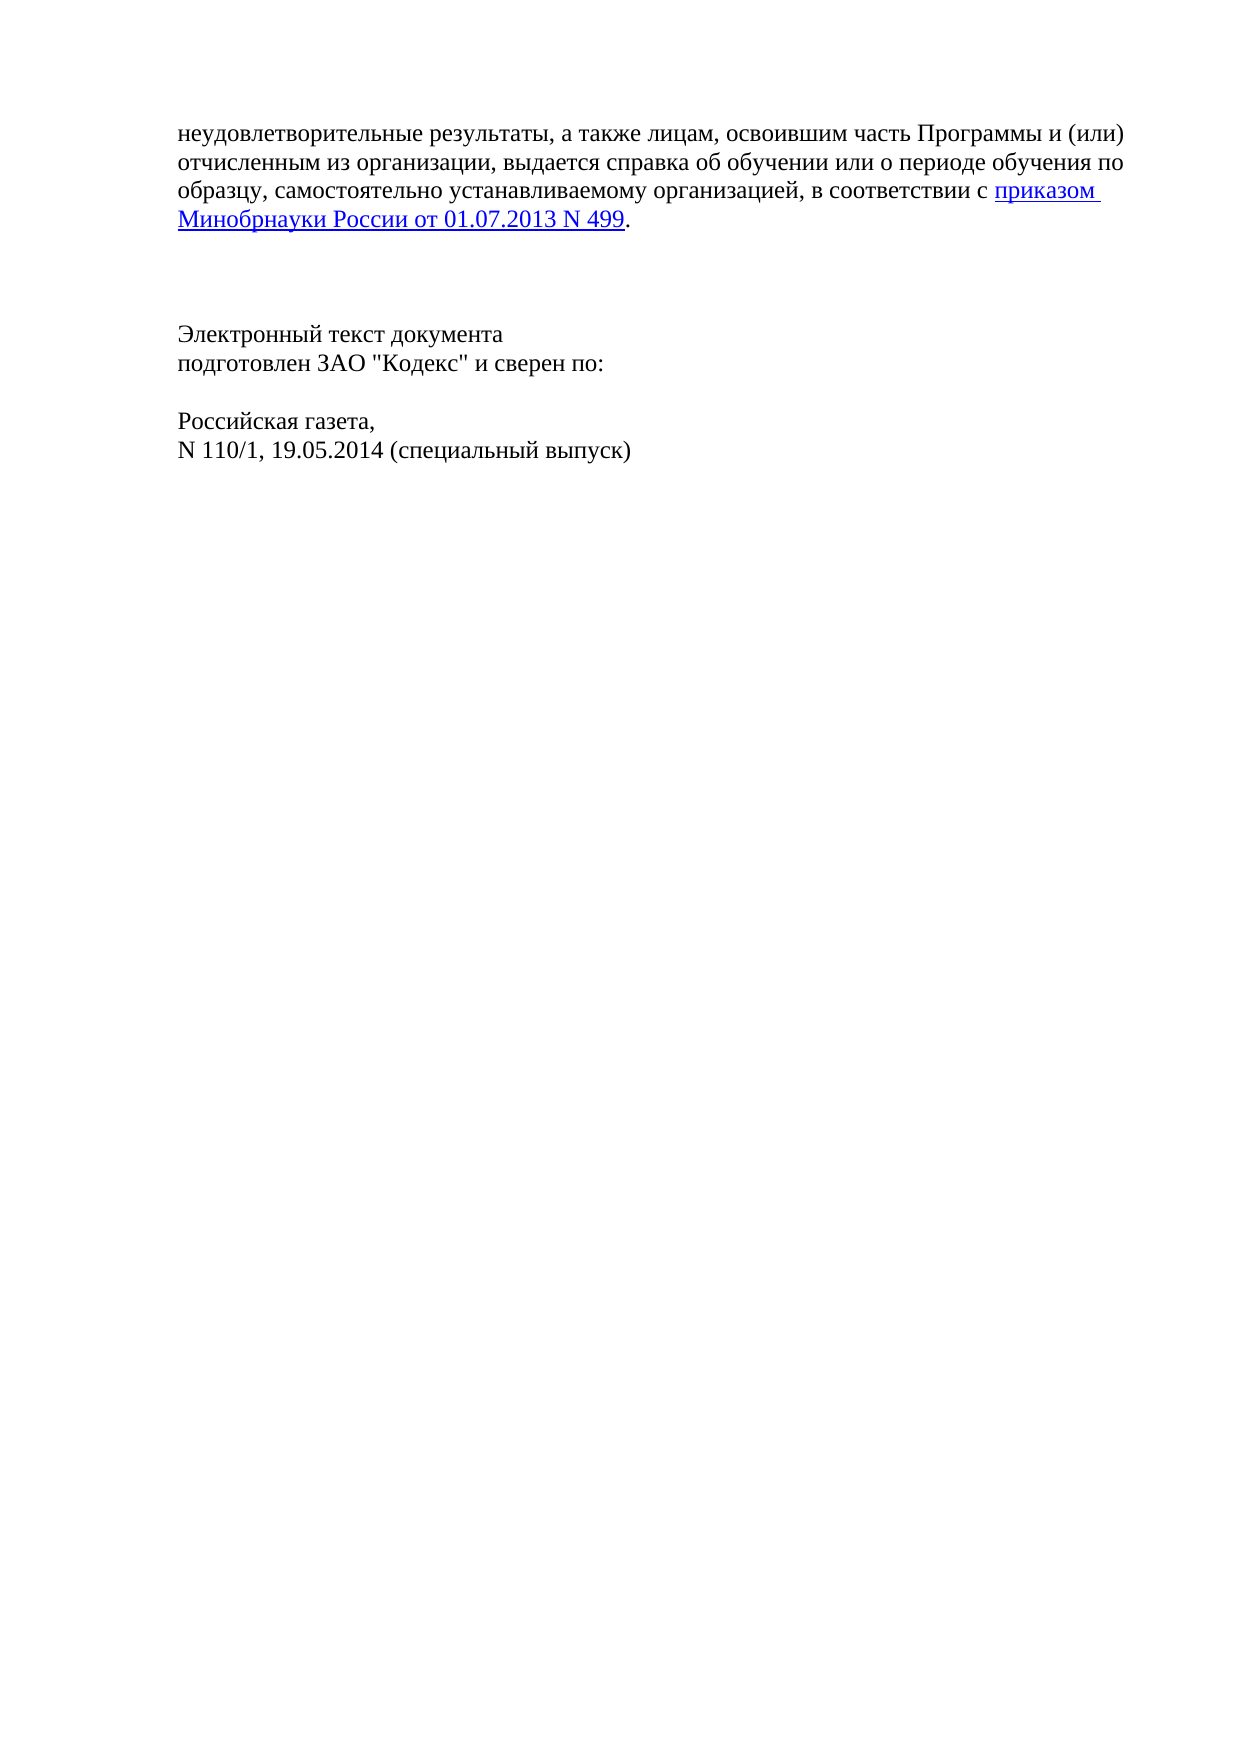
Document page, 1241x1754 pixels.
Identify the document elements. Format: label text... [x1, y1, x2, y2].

text Российская газета, N 110/1, 19.05.2014 (специальный выпуск) [177, 406, 1152, 463]
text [177, 118, 1152, 377]
